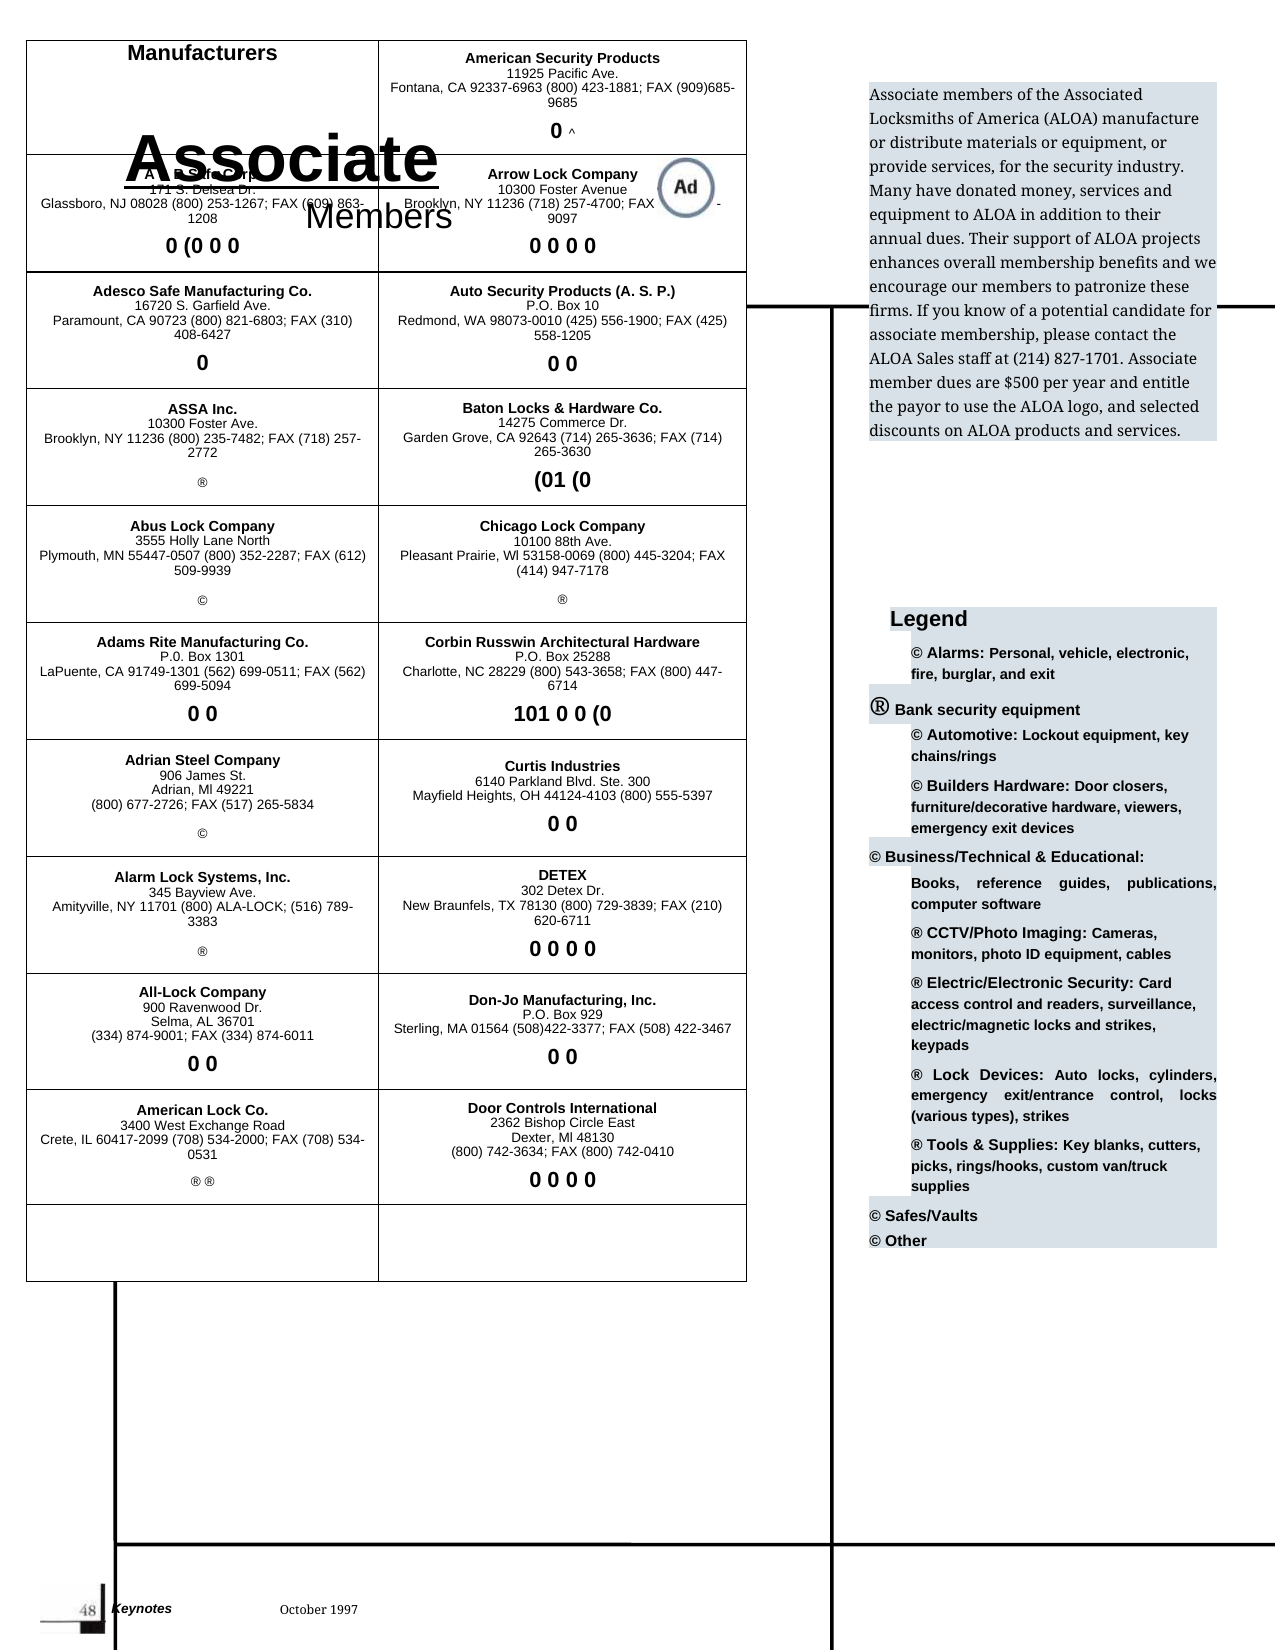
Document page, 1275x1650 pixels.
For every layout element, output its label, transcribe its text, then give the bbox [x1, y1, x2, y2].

text © Automotive: Lockout equipment, key chains/rings [911, 724, 1217, 766]
text © Business/Technical & Educational: [869, 849, 1217, 866]
text ® CCTV/Photo Imaging: Cameras, monitors, photo ID equipment, cables [911, 922, 1217, 964]
text © Safes/Vaults [869, 1207, 1217, 1224]
text © Other [869, 1233, 1217, 1248]
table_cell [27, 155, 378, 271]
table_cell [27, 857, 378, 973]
text October 1997 [279, 1598, 358, 1618]
text Associate [124, 122, 453, 197]
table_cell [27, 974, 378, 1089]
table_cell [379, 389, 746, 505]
text ® Bank security equipment [869, 684, 1217, 724]
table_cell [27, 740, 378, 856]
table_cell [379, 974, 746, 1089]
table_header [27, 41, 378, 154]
picture [657, 157, 716, 219]
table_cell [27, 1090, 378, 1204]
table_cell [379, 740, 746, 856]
text Associate members of the Associated Locksmiths of America (ALOA) manufacture or distribute materials or equipment, or provide services, for the security industry. Many have donated money, services and equipment to ALOA in addition to their annual dues. Their support of ALOA projects enhances overall membership benefits and we encourage our members to patronize these firms. If you know of a potential candidate for associate membership, please contact the ALOA Sales staff at (214) 827-1701. Associate member dues are $500 per year and entitle the payor to use the ALOA logo, and selected discounts on ALOA products and services. [869, 82, 1217, 441]
text ® Electric/Electronic Security: Card access control and readers, surveillance, electric/magnetic locks and strikes, keypads [911, 972, 1217, 1055]
text ® Tools & Supplies: Key blanks, cutters, picks, rings/hooks, custom van/truck supplies [911, 1134, 1217, 1196]
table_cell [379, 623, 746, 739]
picture [40, 1583, 106, 1634]
text Keynotes [111, 1601, 172, 1616]
text Members [124, 197, 453, 236]
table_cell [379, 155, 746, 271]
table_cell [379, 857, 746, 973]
text ® Lock Devices: Auto locks, cylinders, emergency exit/entrance control, locks (various types), strikes [911, 1063, 1217, 1126]
text © Builders Hardware: Door closers, furniture/decorative hardware, viewers, emergency exit devices [911, 774, 1217, 837]
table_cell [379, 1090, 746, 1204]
text © Alarms: Personal, vehicle, electronic, fire, burglar, and exit [911, 642, 1217, 684]
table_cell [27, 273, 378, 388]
text Books, reference guides, publications, computer software [911, 872, 1217, 914]
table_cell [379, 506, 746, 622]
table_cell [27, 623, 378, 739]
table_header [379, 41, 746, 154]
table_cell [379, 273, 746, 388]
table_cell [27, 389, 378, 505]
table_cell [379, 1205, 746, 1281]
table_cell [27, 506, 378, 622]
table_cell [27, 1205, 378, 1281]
text Legend [890, 607, 1217, 631]
